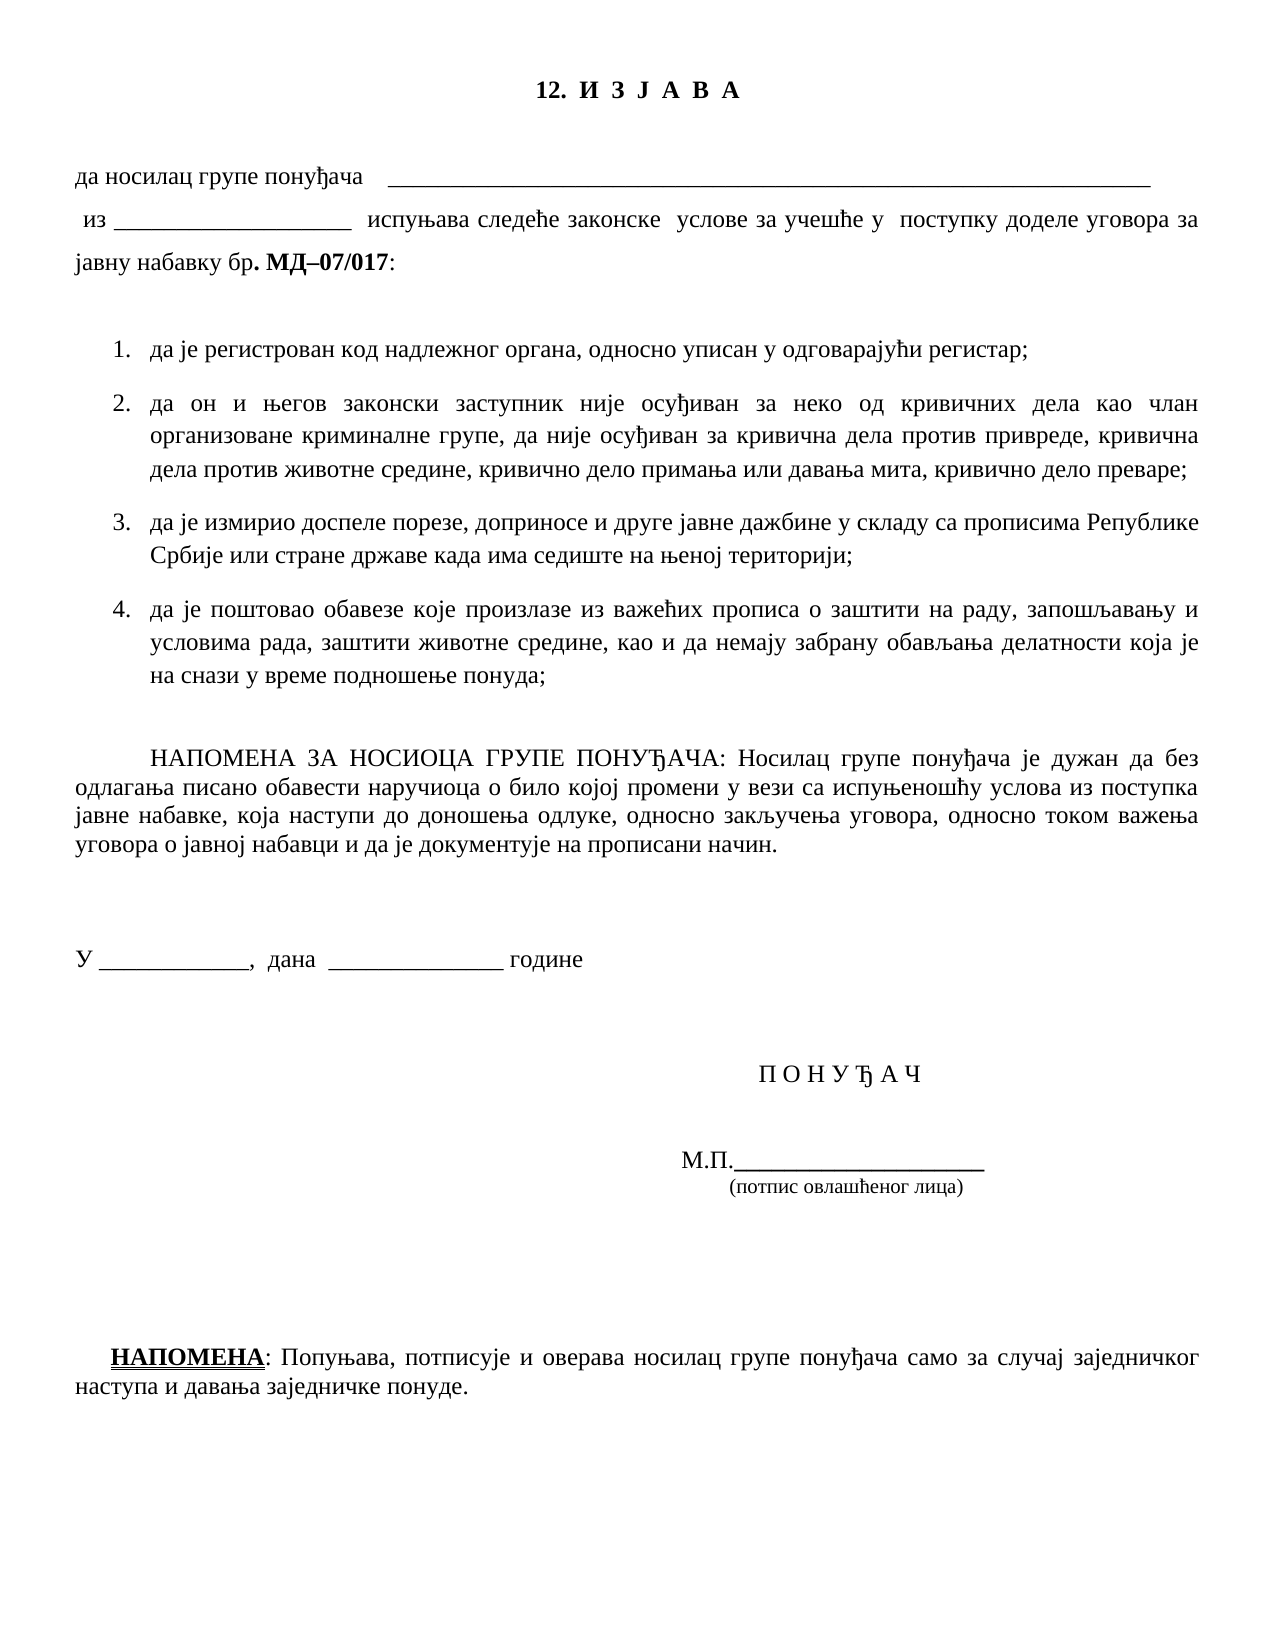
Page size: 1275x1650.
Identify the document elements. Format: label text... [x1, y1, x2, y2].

text У ____________, дана ______________ године [75, 944, 1198, 973]
text НАПОМЕНА: Попуњава, потписује и оверава носилац групе понуђача само за случај заједничког наступа и давања заједничке понуде. [75, 1342, 1200, 1399]
list да је поштовао обавезе које произлазе из важећих прописа о заштити на раду, запошљавању и условима рада, заштити животне средине, као и да немају забрану обављања делатности која је на снази у време подношење понуда; [112, 594, 1200, 689]
text 12. И З Ј А В A [75, 75, 1200, 104]
text П О Н У Ђ А Ч [75, 1059, 1198, 1088]
text из ___________________ испуњава следеће законске услове за учешће у поступку доделе уговора за јавну набавку бр. МД–07/017: [75, 204, 1200, 276]
list да он и његов законски заступник није осуђиван за неко од кривичних дела као члан организоване криминалне групе, да није осуђиван за кривична дела против привреде, кривична дела против животне средине, кривично дело примања или давања мита, кривично дело преваре; [112, 388, 1200, 482]
list да је регистрован код надлежног органа, односно уписан у одговарајући регистар; [112, 334, 1200, 362]
list да је измирио доспеле порезе, доприносе и друге јавне дажбине у складу са прописима Републике Србије или стране државе када има седиште на њеној територији; [112, 507, 1200, 569]
text да носилац групе понуђача _____________________________________________________________ [75, 161, 1200, 190]
text (потпис овлашћеног лица) [150, 1174, 1198, 1198]
text НАПОМЕНА ЗА НОСИОЦА ГРУПЕ ПОНУЂАЧА: Носилац групе понуђача је дужан да без одлагања писано обавести наручиоца о било којој промени у вези са испуњеношћу услова из поступка јавне набавке, која наступи до доношења одлуке, односно закључења уговора, односно током важења уговора о јавној набавци и да је документује на прописани начин. [75, 743, 1200, 858]
text М.П.____________________ [150, 1088, 1198, 1174]
